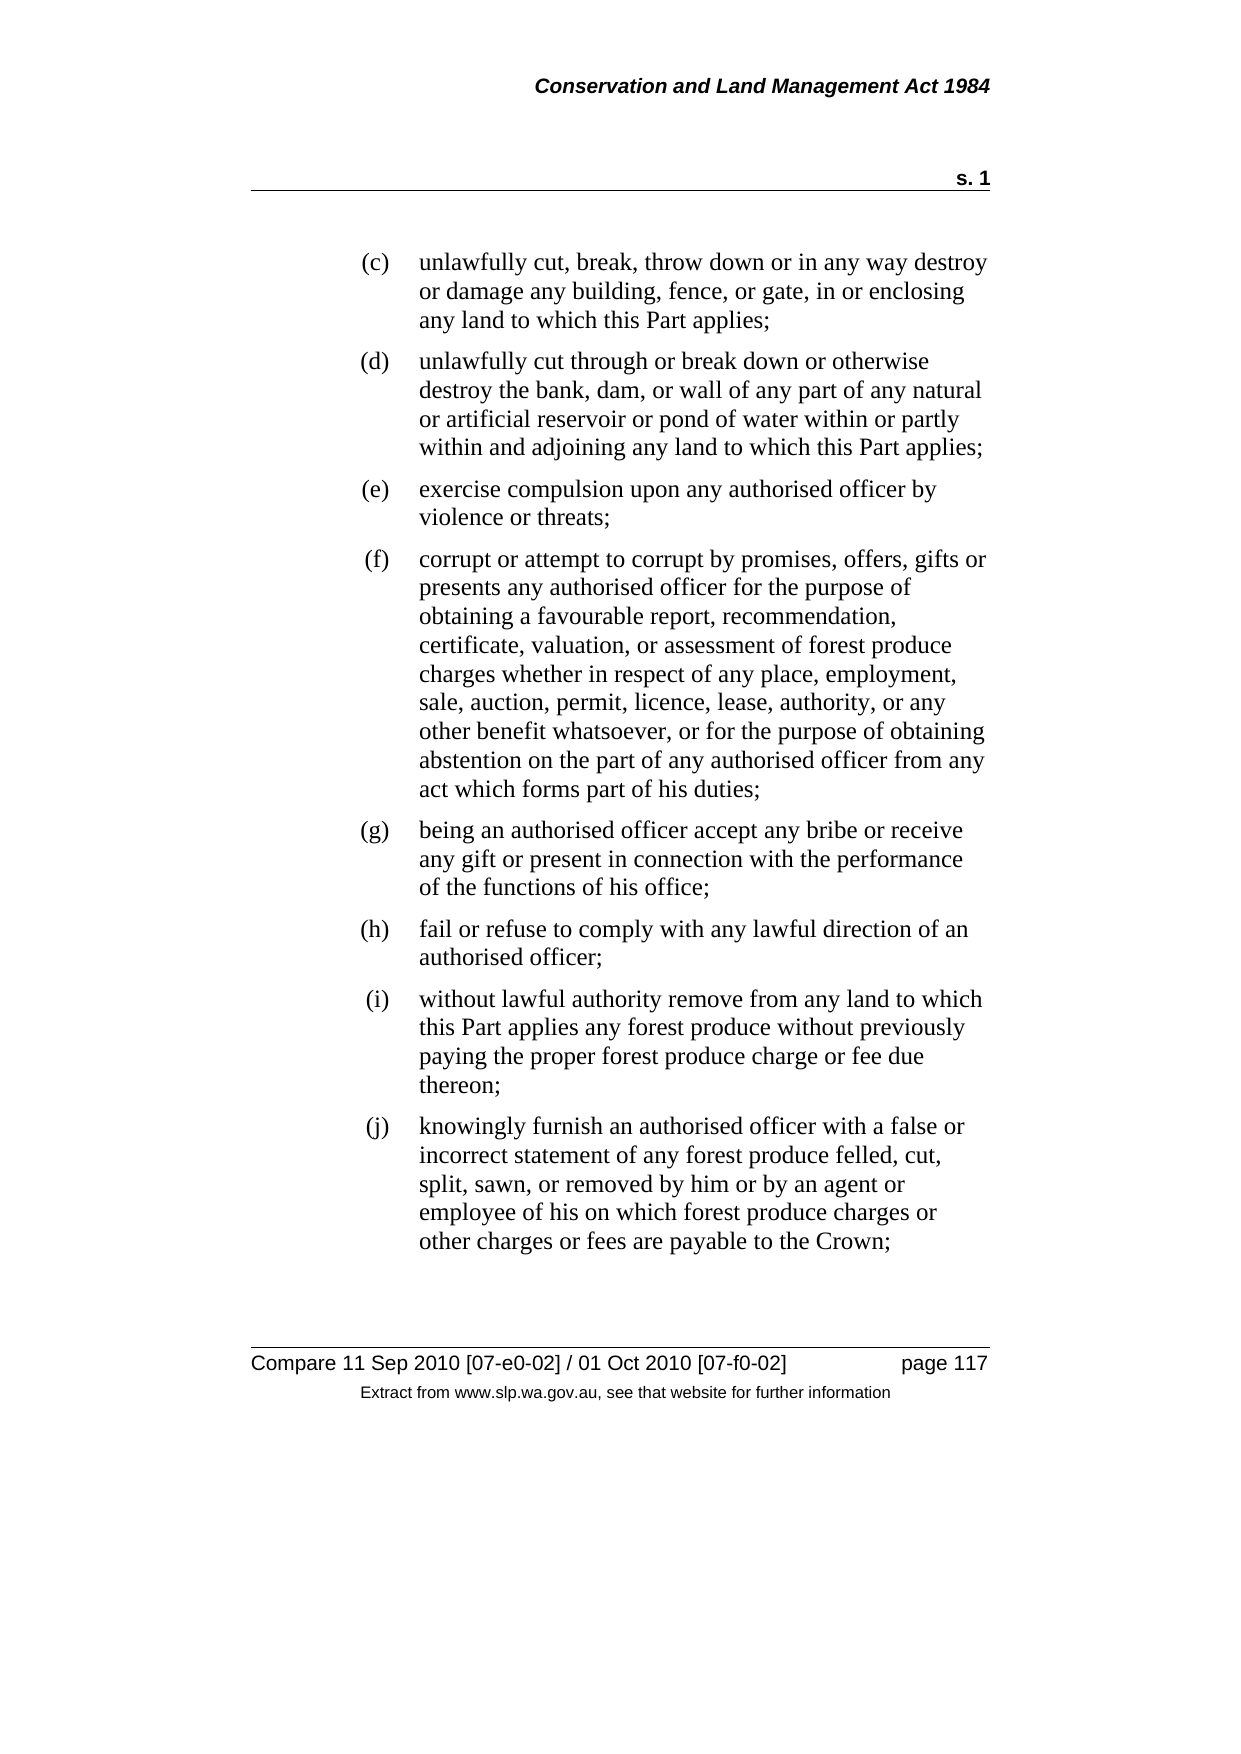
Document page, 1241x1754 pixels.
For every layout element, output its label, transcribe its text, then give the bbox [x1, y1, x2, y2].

text (f) corrupt or attempt to corrupt by promises, offers, gifts or presents any authorised officer for the purpose of obtaining a favourable report, recommendation, certificate, valuation, or assessment of forest produce charges whether in respect of any place, employment, sale, auction, permit, licence, lease, authority, or any other benefit whatsoever, or for the purpose of obtaining abstention on the part of any authorised officer from any act which forms part of his duties; [251, 544, 990, 802]
text (i) without lawful authority remove from any land to which this Part applies any forest produce without previously paying the proper forest produce charge or fee due thereon; [251, 984, 990, 1099]
text (j) knowingly furnish an authorised officer with a false or incorrect statement of any forest produce felled, cut, split, sawn, or removed by him or by an agent or employee of his on which forest produce charges or other charges or fees are payable to the Crown; [251, 1111, 990, 1255]
text (g) being an authorised officer accept any bribe or receive any gift or present in connection with the performance of the functions of his office; [251, 815, 990, 901]
text (d) unlawfully cut through or break down or otherwise destroy the bank, dam, or wall of any part of any natural or artificial reservoir or pond of water within or partly within and adjoining any land to which this Part applies; [251, 346, 990, 461]
text (c) unlawfully cut, break, throw down or in any way destroy or damage any building, fence, or gate, in or enclosing any land to which this Part applies; [251, 247, 990, 334]
text (e) exercise compulsion upon any authorised officer by violence or threats; [251, 474, 990, 531]
text (h) fail or refuse to comply with any lawful direction of an authorised officer; [251, 914, 990, 971]
